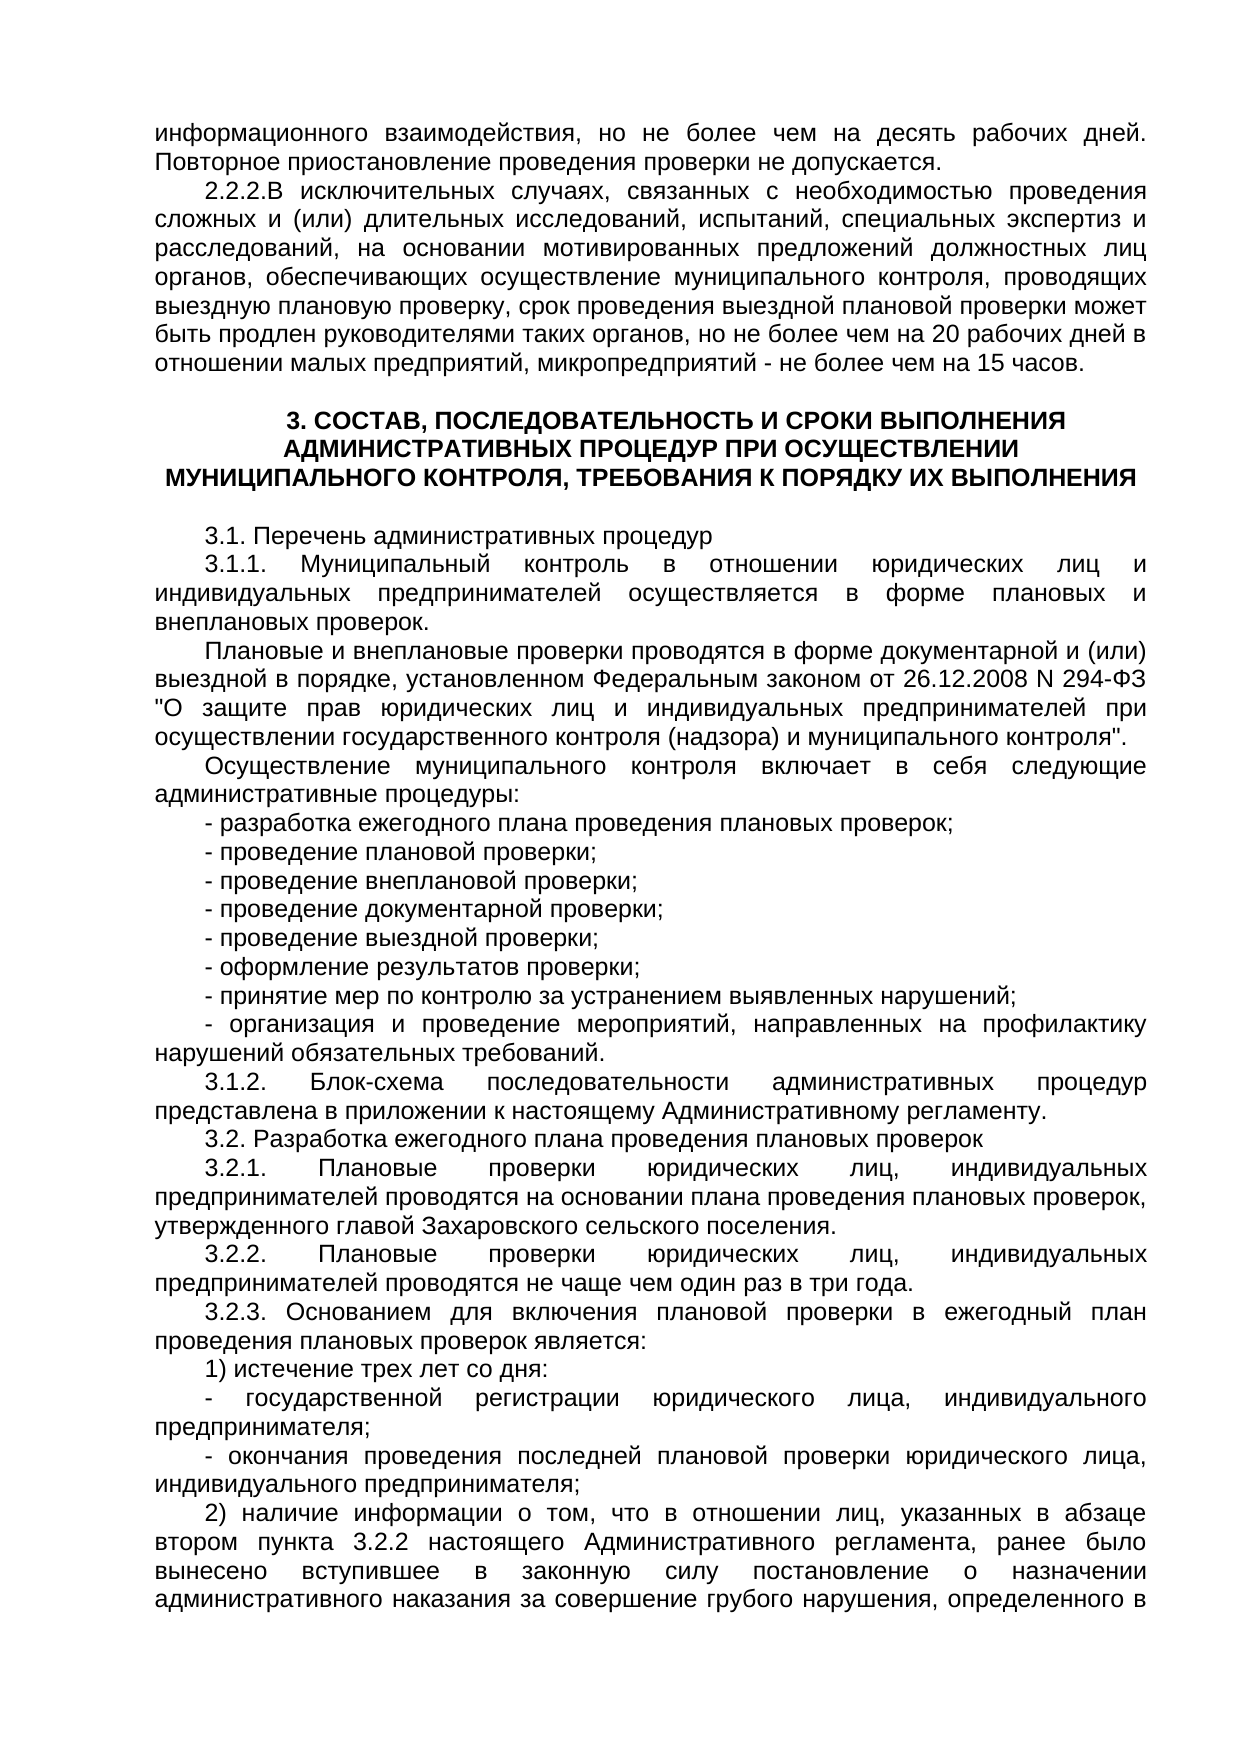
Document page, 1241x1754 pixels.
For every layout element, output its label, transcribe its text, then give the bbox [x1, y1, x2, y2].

text - проведение документарной проверки; [154, 894, 1148, 923]
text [154, 1498, 1148, 1613]
text 3.1.2. Блок-схема последовательности административных процедур представлена в приложении к настоящему Административному регламенту. [154, 1067, 1148, 1124]
text 2.2.2.В исключительных случаях, связанных с необходимостью проведения сложных и (или) длительных исследований, испытаний, специальных экспертиз и расследований, на основании мотивированных предложений должностных лиц органов, обеспечивающих осуществление муниципального контроля, проводящих выездную плановую проверку, срок проведения выездной плановой проверки может быть продлен руководителями таких органов, но не более чем на 20 рабочих дней в отношении малых предприятий, микропредприятий - не более чем на 15 часов. [154, 176, 1148, 377]
text 3.2. Разработка ежегодного плана проведения плановых проверок [154, 1124, 1148, 1153]
text 3.1.1. Муниципальный контроль в отношении юридических лиц и индивидуальных предпринимателей осуществляется в форме плановых и внеплановых проверок. [154, 549, 1148, 636]
text 1) истечение трех лет со дня: [154, 1354, 1148, 1383]
text 3.2.3. Основанием для включения плановой проверки в ежегодный план проведения плановых проверок является: [154, 1297, 1148, 1354]
text - государственной регистрации юридического лица, индивидуального предпринимателя; [154, 1383, 1148, 1441]
text 3.2.1. Плановые проверки юридических лиц, индивидуальных предпринимателей проводятся на основании плана проведения плановых проверок, утвержденного главой Захаровского сельского поселения. [154, 1153, 1148, 1239]
text Осуществление муниципального контроля включает в себя следующие административные процедуры: [154, 751, 1148, 808]
text - проведение выездной проверки; [154, 923, 1148, 952]
text 3. СОСТАВ, ПОСЛЕДОВАТЕЛЬНОСТЬ И СРОКИ ВЫПОЛНЕНИЯ АДМИНИСТРАТИВНЫХ ПРОЦЕДУР ПРИ ОСУЩЕСТВЛЕНИИ МУНИЦИПАЛЬНОГО КОНТРОЛЯ, ТРЕБОВАНИЯ К ПОРЯДКУ ИХ ВЫПОЛНЕНИЯ [154, 406, 1148, 492]
text Плановые и внеплановые проверки проводятся в форме документарной и (или) выездной в порядке, установленном Федеральным законом от 26.12.2008 N 294-ФЗ "О защите прав юридических лиц и индивидуальных предпринимателей при осуществлении государственного контроля (надзора) и муниципального контроля". [154, 636, 1148, 751]
text - разработка ежегодного плана проведения плановых проверок; [154, 808, 1148, 837]
text - оформление результатов проверки; [154, 952, 1148, 981]
text - организация и проведение мероприятий, направленных на профилактику нарушений обязательных требований. [154, 1009, 1148, 1067]
text - проведение плановой проверки; [154, 837, 1148, 866]
text - проведение внеплановой проверки; [154, 866, 1148, 894]
text 3.1. Перечень административных процедур [154, 521, 1148, 549]
text - принятие мер по контролю за устранением выявленных нарушений; [154, 981, 1148, 1009]
text - окончания проведения последней плановой проверки юридического лица, индивидуального предпринимателя; [154, 1441, 1148, 1498]
text 3.2.2. Плановые проверки юридических лиц, индивидуальных предпринимателей проводятся не чаще чем один раз в три года. [154, 1239, 1148, 1297]
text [154, 118, 1148, 176]
